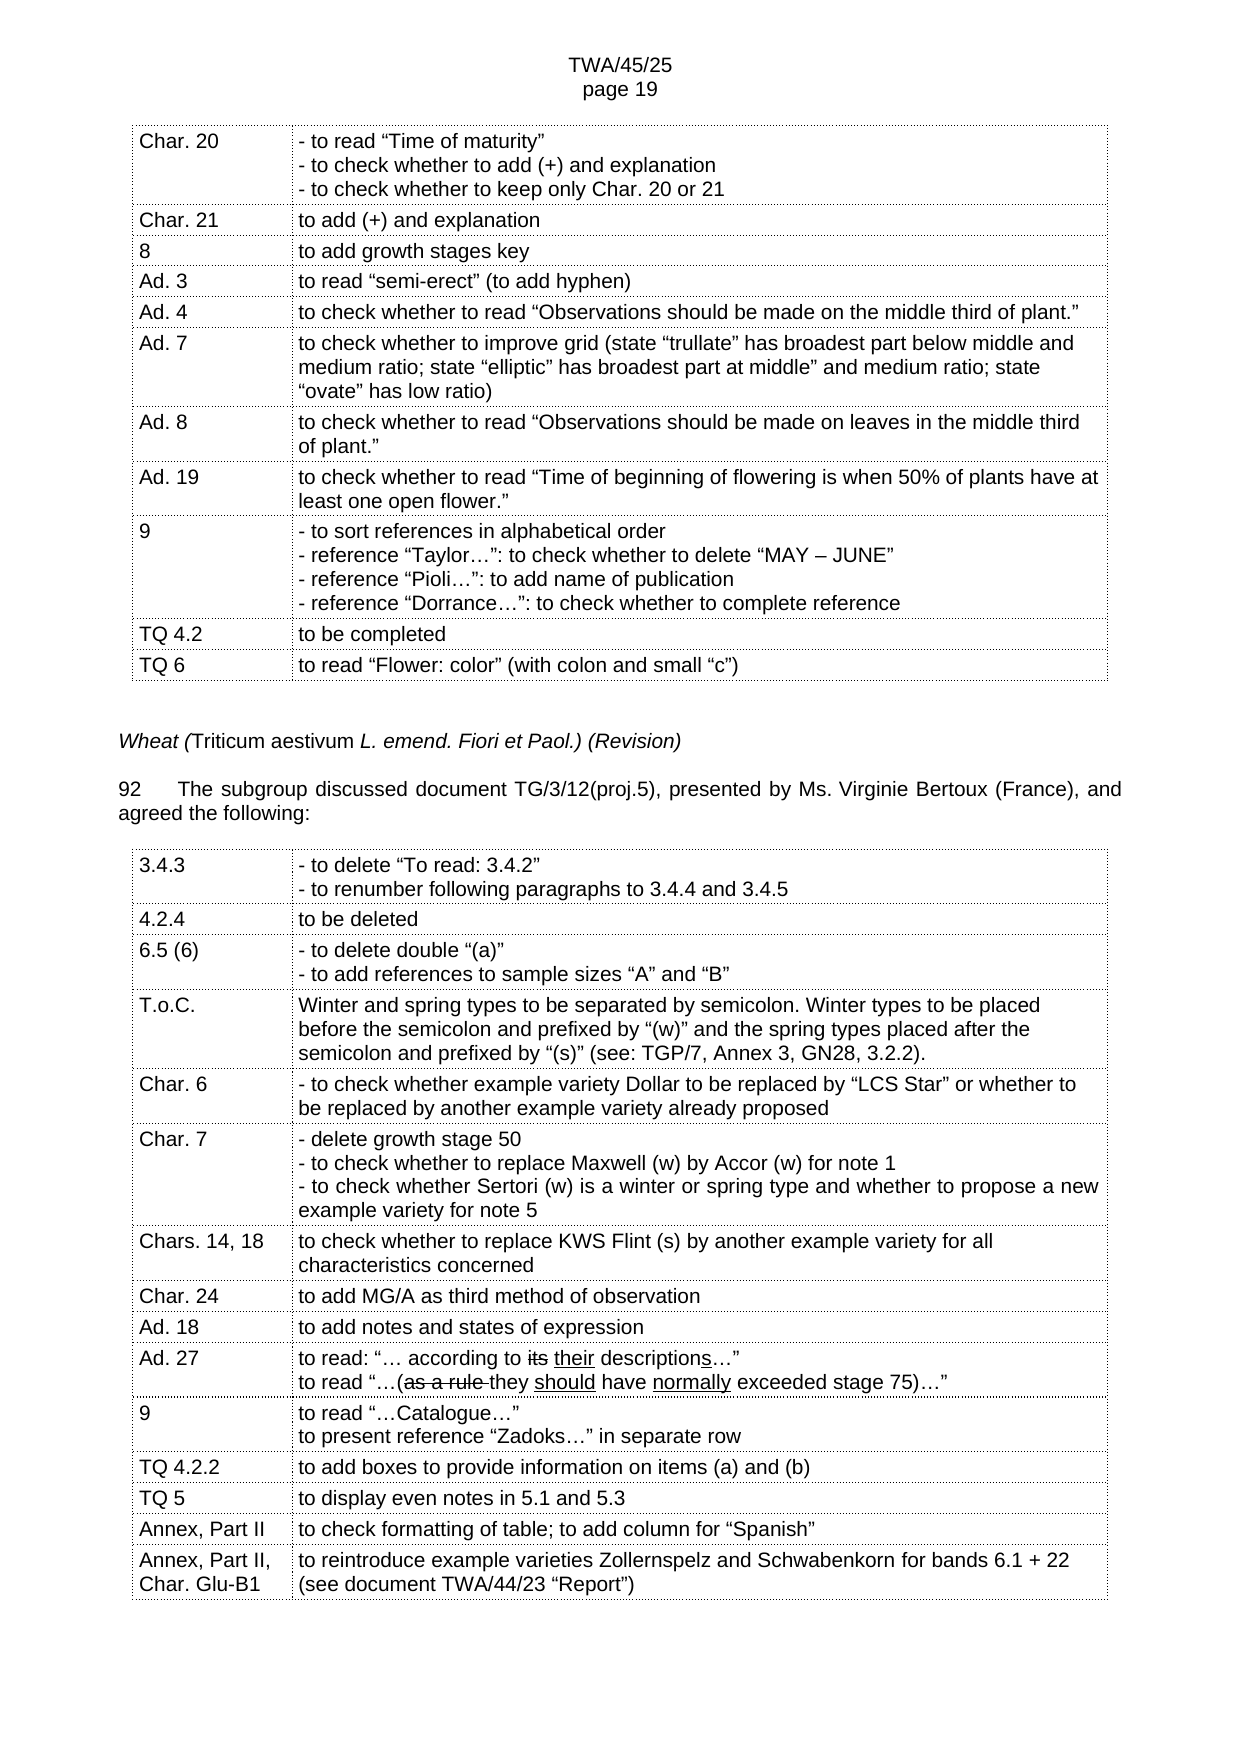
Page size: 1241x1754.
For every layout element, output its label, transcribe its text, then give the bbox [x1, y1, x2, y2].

subtitle Wheat (Triticum aestivum L. emend. Fiori et Paol.) (Revision) [118, 729, 1122, 753]
table_cell Char. 24 [133, 1280, 292, 1311]
table_cell 6.5 (6) [133, 934, 292, 989]
table_cell Winter and spring types to be separated by semicolon. Winter types to be placed before the semicolon and prefixed by “(w)” and the spring types placed after the semicolon and prefixed by “(s)” (see: TGP/7, Annex 3, GN28, 3.2.2). [292, 989, 1107, 1068]
table_cell - to read “Time of maturity” - to check whether to add (+) and explanation - to check whether to keep only Char. 20 or 21 [292, 125, 1107, 204]
table_cell Ad. 4 [133, 296, 292, 327]
table_cell Char. 20 [133, 125, 292, 204]
table_header 3.4.3 [133, 849, 292, 903]
table_cell 9 [133, 1396, 292, 1451]
table_cell TQ 4.2.2 [133, 1451, 292, 1482]
table_header - to delete “To read: 3.4.2” - to renumber following paragraphs to 3.4.4 and 3.4.5 [292, 849, 1107, 903]
table_cell to add notes and states of expression [292, 1311, 1107, 1342]
table_cell to display even notes in 5.1 and 5.3 [292, 1482, 1107, 1513]
table_cell to add (+) and explanation [292, 204, 1107, 234]
table_cell 9 [133, 515, 292, 618]
table_cell TQ 5 [133, 1482, 292, 1513]
table_cell 8 [133, 235, 292, 265]
table_cell to add boxes to provide information on items (a) and (b) [292, 1451, 1107, 1482]
table_cell Annex, Part II, Char. Glu-B1 [133, 1544, 292, 1598]
table_cell TQ 4.2 [133, 618, 292, 649]
table_cell to check formatting of table; to add column for “Spanish” [292, 1513, 1107, 1544]
table_cell - to delete double “(a)” - to add references to sample sizes “A” and “B” [292, 934, 1107, 989]
table_cell to check whether to replace KWS Flint (s) by another example variety for all characteristics concerned [292, 1225, 1107, 1280]
table_cell to read “semi-erect” (to add hyphen) [292, 265, 1107, 296]
table_cell to read: “… according to its their descriptions…” to read “…(as a rule they should have normally exceeded stage 75)…” [292, 1342, 1107, 1396]
table_cell - delete growth stage 50 - to check whether to replace Maxwell (w) by Accor (w) for note 1 - to check whether Sertori (w) is a winter or spring type and whether to propose a new example variety for note 5 [292, 1123, 1107, 1225]
table_cell Char. 21 [133, 204, 292, 234]
table_cell T.o.C. [133, 989, 292, 1068]
table_cell to add growth stages key [292, 235, 1107, 265]
table_cell to check whether to read “Time of beginning of flowering is when 50% of plants have at least one open flower.” [292, 461, 1107, 515]
table_cell to check whether to improve grid (state “trullate” has broadest part below middle and medium ratio; state “elliptic” has broadest part at middle” and medium ratio; state “ovate” has low ratio) [292, 327, 1107, 406]
table_cell Annex, Part II [133, 1513, 292, 1544]
table_cell to be deleted [292, 903, 1107, 934]
table_cell TQ 6 [133, 649, 292, 680]
table_cell to reintroduce example varieties Zollernspelz and Schwabenkorn for bands 6.1 + 22 (see document TWA/44/23 “Report”) [292, 1544, 1107, 1598]
table_cell 4.2.4 [133, 903, 292, 934]
table_cell Ad. 8 [133, 406, 292, 461]
table_cell to read “…Catalogue…” to present reference “Zadoks…” in separate row [292, 1396, 1107, 1451]
table_cell - to sort references in alphabetical order - reference “Taylor…”: to check whether to delete “MAY – JUNE” - reference “Pioli…”: to add name of publication - reference “Dorrance…”: to check whether to complete reference [292, 515, 1107, 618]
table_cell Ad. 27 [133, 1342, 292, 1396]
table_cell to add MG/A as third method of observation [292, 1280, 1107, 1311]
table_cell to be completed [292, 618, 1107, 649]
table_cell Chars. 14, 18 [133, 1225, 292, 1280]
table_cell Char. 7 [133, 1123, 292, 1225]
text The subgroup discussed document TG/3/12(proj.5), presented by Ms. Virginie Bertoux (France), and agreed the following: [118, 777, 1122, 824]
table_cell Ad. 3 [133, 265, 292, 296]
table_cell - to check whether example variety Dollar to be replaced by “LCS Star” or whether to be replaced by another example variety already proposed [292, 1068, 1107, 1122]
table_cell Ad. 19 [133, 461, 292, 515]
table_cell Ad. 7 [133, 327, 292, 406]
table_cell Ad. 18 [133, 1311, 292, 1342]
table_cell to read “Flower: color” (with colon and small “c”) [292, 649, 1107, 680]
table_cell to check whether to read “Observations should be made on leaves in the middle third of plant.” [292, 406, 1107, 461]
table_cell to check whether to read “Observations should be made on the middle third of plant.” [292, 296, 1107, 327]
table_cell Char. 6 [133, 1068, 292, 1122]
